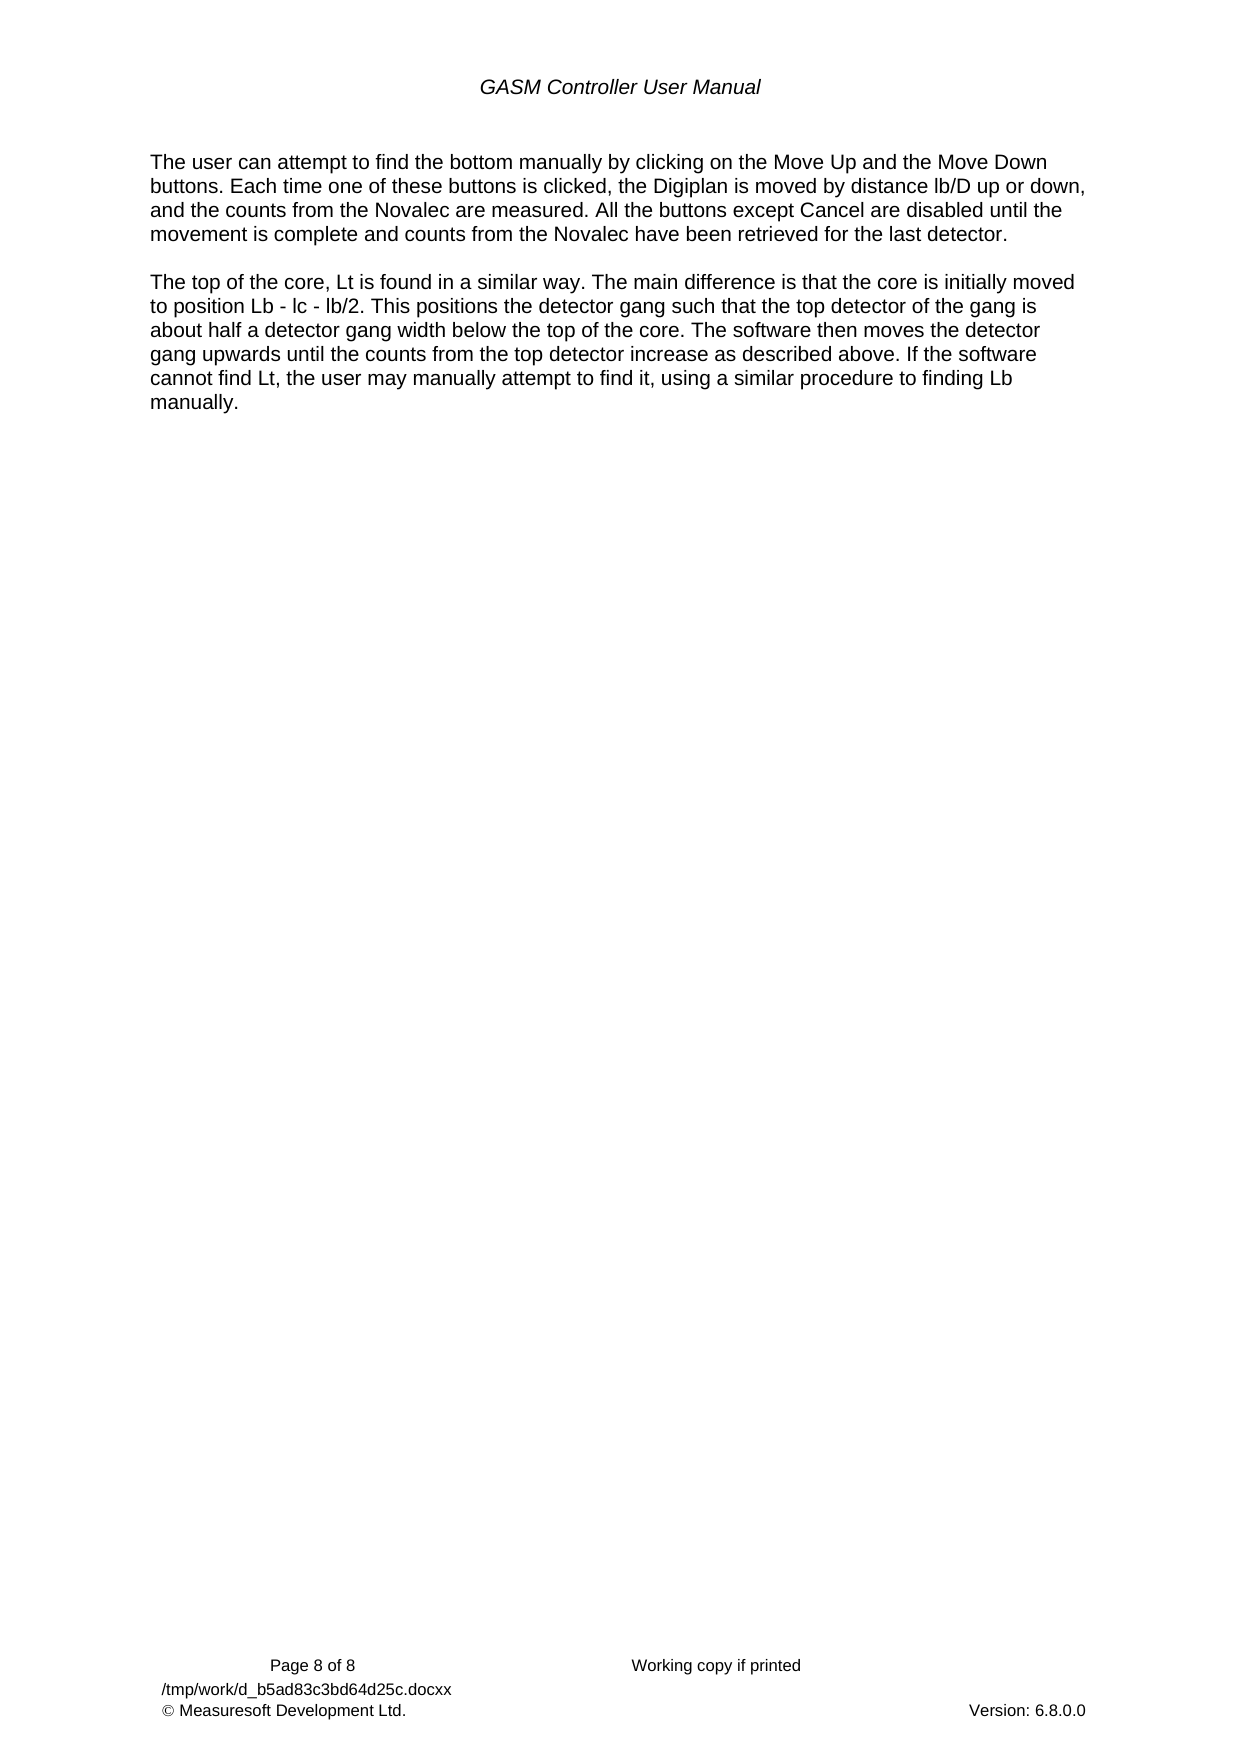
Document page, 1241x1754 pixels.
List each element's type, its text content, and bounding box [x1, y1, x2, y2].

text The user can attempt to find the bottom manually by clicking on the Move Up and the Move Down buttons. Each time one of these buttons is clicked, the Digiplan is moved by distance lb/D up or down, and the counts from the Novalec are measured. All the buttons except Cancel are disabled until the movement is complete and counts from the Novalec have been retrieved for the last detector. [150, 150, 1090, 246]
text The top of the core, Lt is found in a similar way. The main difference is that the core is initially moved to position Lb - lc - lb/2. This positions the detector gang such that the top detector of the gang is about half a detector gang width below the top of the core. The software then moves the detector gang upwards until the counts from the top detector increase as described above. If the software cannot find Lt, the user may manually attempt to find it, using a similar procedure to finding Lb manually. [150, 270, 1090, 437]
